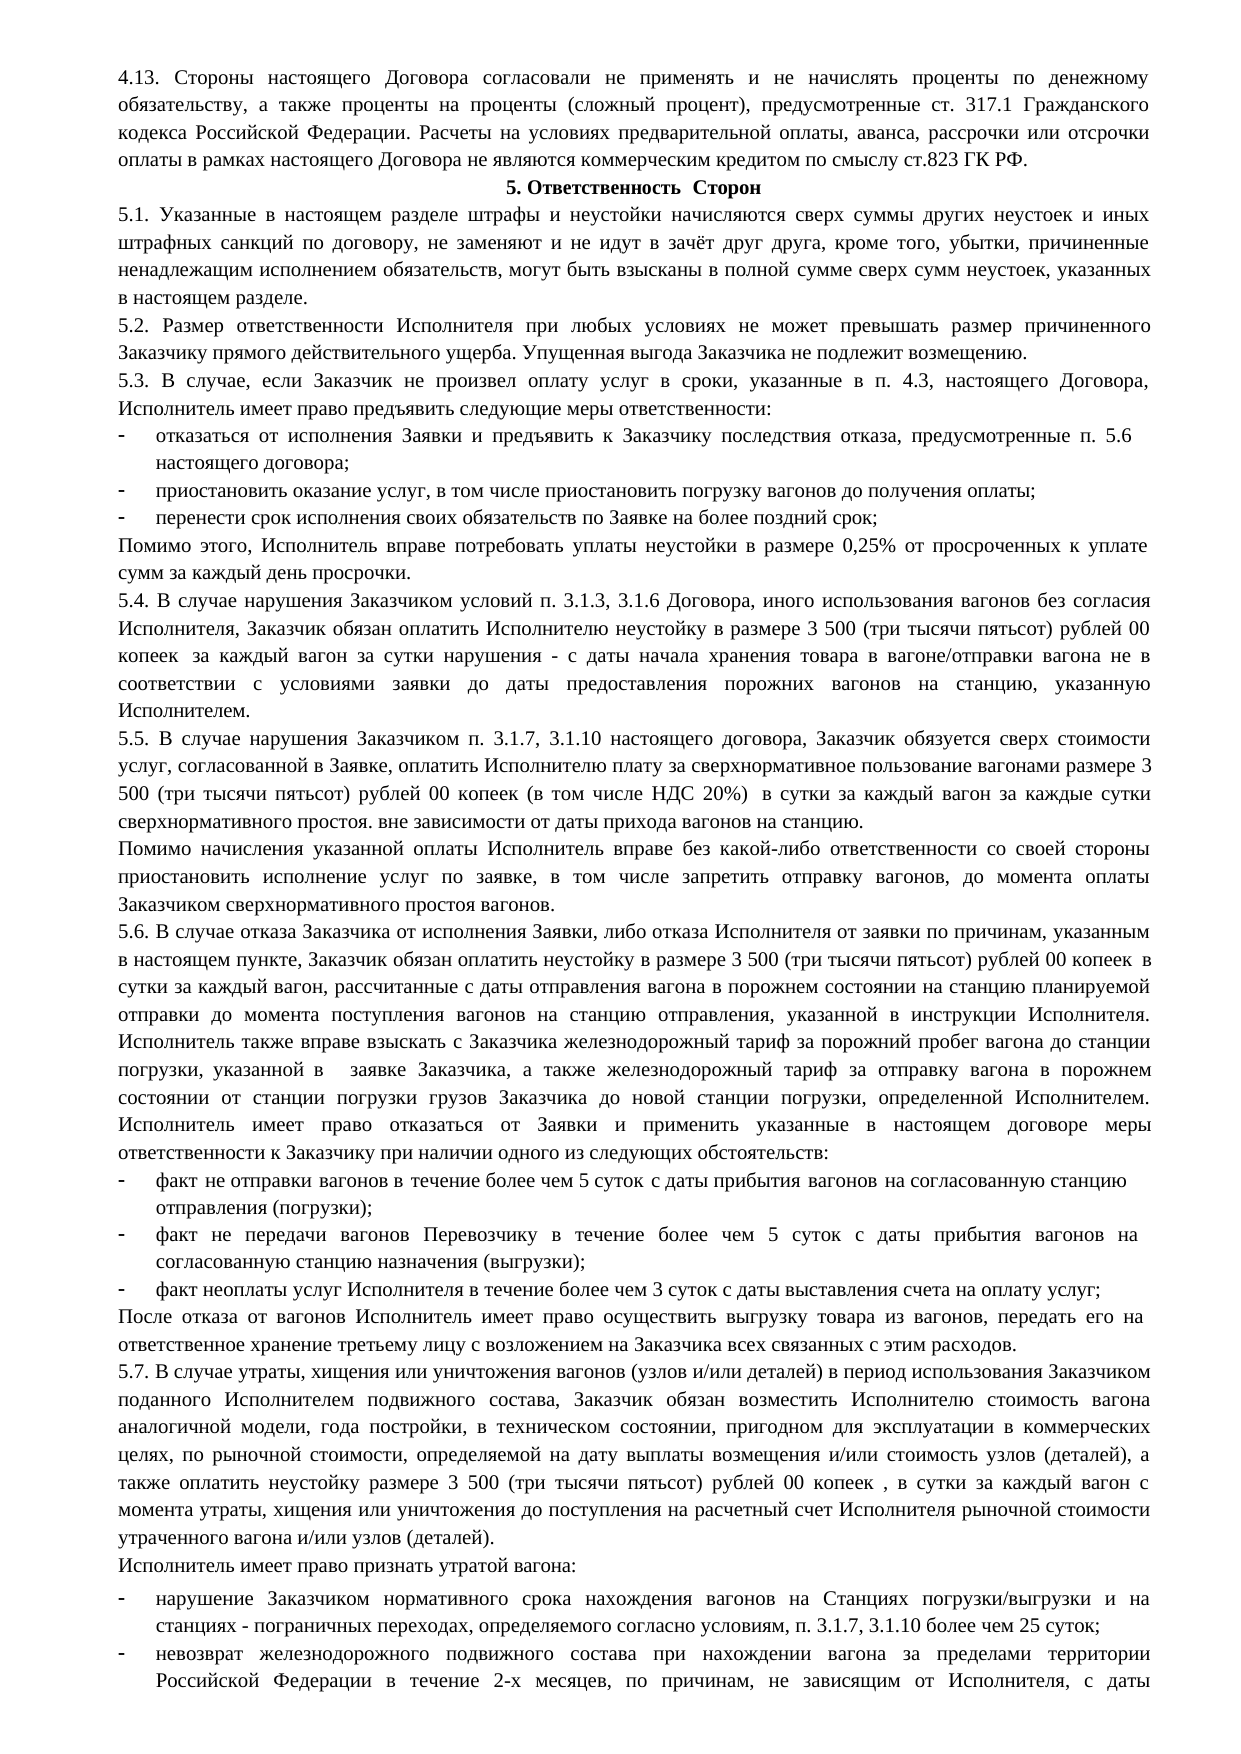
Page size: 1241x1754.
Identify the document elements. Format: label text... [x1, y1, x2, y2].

list В случае отказа Заказчика от исполнения Заявки, либо отказа Исполнителя от заявки по причинам, указанным в настоящем пункте, Заказчик обязан оплатить неустойку в размере 3 500 (три тысячи пятьсот) рублей 00 копеек в сутки за каждый вагон, рассчитанные с даты отправления вагона в порожнем состоянии на станцию планируемой отправки до момента поступления вагонов на станцию отправления, указанной в инструкции Исполнителя. Исполнитель также вправе взыскать с Заказчика железнодорожный тариф за порожний пробег вагона до станции погрузки, указанной в заявке Заказчика, а также железнодорожный тариф за отправку вагона в порожнем состоянии от станции погрузки грузов Заказчика до новой станции погрузки, определенной Исполнителем. Исполнитель имеет право отказаться от Заявки и применить указанные в настоящем договоре меры ответственности к Заказчику при наличии одного из следующих обстоятельств: [118, 919, 1152, 1164]
list отказаться от исполнения Заявки и предъявить к Заказчику последствия отказа, предусмотренные п. 5.6 настоящего договора; [118, 423, 1151, 474]
list В случае нарушения Заказчиком п. 3.1.7, 3.1.10 настоящего договора, Заказчик обязуется сверх стоимости услуг, согласованной в Заявке, оплатить Исполнителю плату за сверхнормативное пользование вагонами размере 3 500 (три тысячи пятьсот) рублей 00 копеек (в том числе НДС 20%) в сутки за каждый вагон за каждые сутки сверхнормативного простоя. вне зависимости от даты прихода вагонов на станцию. [118, 726, 1152, 833]
list В случае утраты, хищения или уничтожения вагонов (узлов и/или деталей) в период использования Заказчиком поданного Исполнителем подвижного состава, Заказчик обязан возместить Исполнителю стоимость вагона аналогичной модели, года постройки, в техническом состоянии, пригодном для эксплуатации в коммерческих целях, по рыночной стоимости, определяемой на дату выплаты возмещения и/или стоимость узлов (деталей), а также оплатить неустойку размере 3 500 (три тысячи пятьсот) рублей 00 копеек , в сутки за каждый вагон с момента утраты, хищения или уничтожения до поступления на расчетный счет Исполнителя рыночной стоимости утраченного вагона и/или узлов (деталей). [118, 1359, 1151, 1549]
list Указанные в настоящем разделе штрафы и неустойки начисляются сверх суммы других неустоек и иных штрафных санкций по договору, не заменяют и не идут в зачёт друг друга, кроме того, убытки, причиненные ненадлежащим исполнением обязательств, могут быть взысканы в полной сумме сверх сумм неустоек, указанных в настоящем разделе. [118, 202, 1151, 309]
list факт не отправки вагонов в течение более чем 5 суток с даты прибытия вагонов на согласованную станцию отправления (погрузки); [118, 1167, 1151, 1219]
list Размер ответственности Исполнителя при любых условиях не может превышать размер причиненного Заказчику прямого действительного ущерба. Упущенная выгода Заказчика не подлежит возмещению. [118, 313, 1152, 364]
subtitle Ответственность Сторон [506, 175, 1196, 199]
list Стороны настоящего Договора согласовали не применять и не начислять проценты по денежному обязательству, а также проценты на проценты (сложный процент), предусмотренные ст. 317.1 Гражданского кодекса Российской Федерации. Расчеты на условиях предварительной оплаты, аванса, рассрочки или отсрочки оплаты в рамках настоящего Договора не являются коммерческим кредитом по смыслу ст.823 ГК РФ. [118, 64, 1150, 171]
text Исполнитель имеет право признать утратой вагона: [118, 1552, 1196, 1577]
text После отказа от вагонов Исполнитель имеет право осуществить выгрузку товара из вагонов, передать его на ответственное хранение третьему лицу с возложением на Заказчика всех связанных с этим расходов. [118, 1304, 1184, 1356]
list В случае, если Заказчик не произвел оплату услуг в сроки, указанные в п. 4.3, настоящего Договора, Исполнитель имеет право предъявить следующие меры ответственности: [118, 368, 1150, 419]
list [118, 1641, 1151, 1692]
list нарушение Заказчиком нормативного срока нахождения вагонов на Станциях погрузки/выгрузки и на станциях - пограничных переходах, определяемого согласно условиям, п. 3.1.7, 3.1.10 более чем 25 суток; [118, 1585, 1151, 1637]
list перенести срок исполнения своих обязательств по Заявке на более поздний срок; [118, 505, 1196, 529]
list В случае нарушения Заказчиком условий п. 3.1.3, 3.1.6 Договора, иного использования вагонов без согласия Исполнителя, Заказчик обязан оплатить Исполнителю неустойку в размере 3 500 (три тысячи пятьсот) рублей 00 копеек за каждый вагон за сутки нарушения - с даты начала хранения товара в вагоне/отправки вагона не в соответствии с условиями заявки до даты предоставления порожних вагонов на станцию, указанную Исполнителем. [118, 588, 1152, 722]
list приостановить оказание услуг, в том числе приостановить погрузку вагонов до получения оплаты; [118, 478, 1196, 502]
text Помимо начисления указанной оплаты Исполнитель вправе без какой-либо ответственности со своей стороны приостановить исполнение услуг по заявке, в том числе запретить отправку вагонов, до момента оплаты Заказчиком сверхнормативного простоя вагонов. [118, 836, 1151, 916]
list факт неоплаты услуг Исполнителя в течение более чем 3 суток с даты выставления счета на оплату услуг; [118, 1276, 1196, 1301]
list факт не передачи вагонов Перевозчику в течение более чем 5 суток с даты прибытия вагонов на согласованную станцию назначения (выгрузки); [118, 1222, 1151, 1273]
text Помимо этого, Исполнитель вправе потребовать уплаты неустойки в размере 0,25% от просроченных к уплате сумм за каждый день просрочки. [118, 533, 1184, 584]
